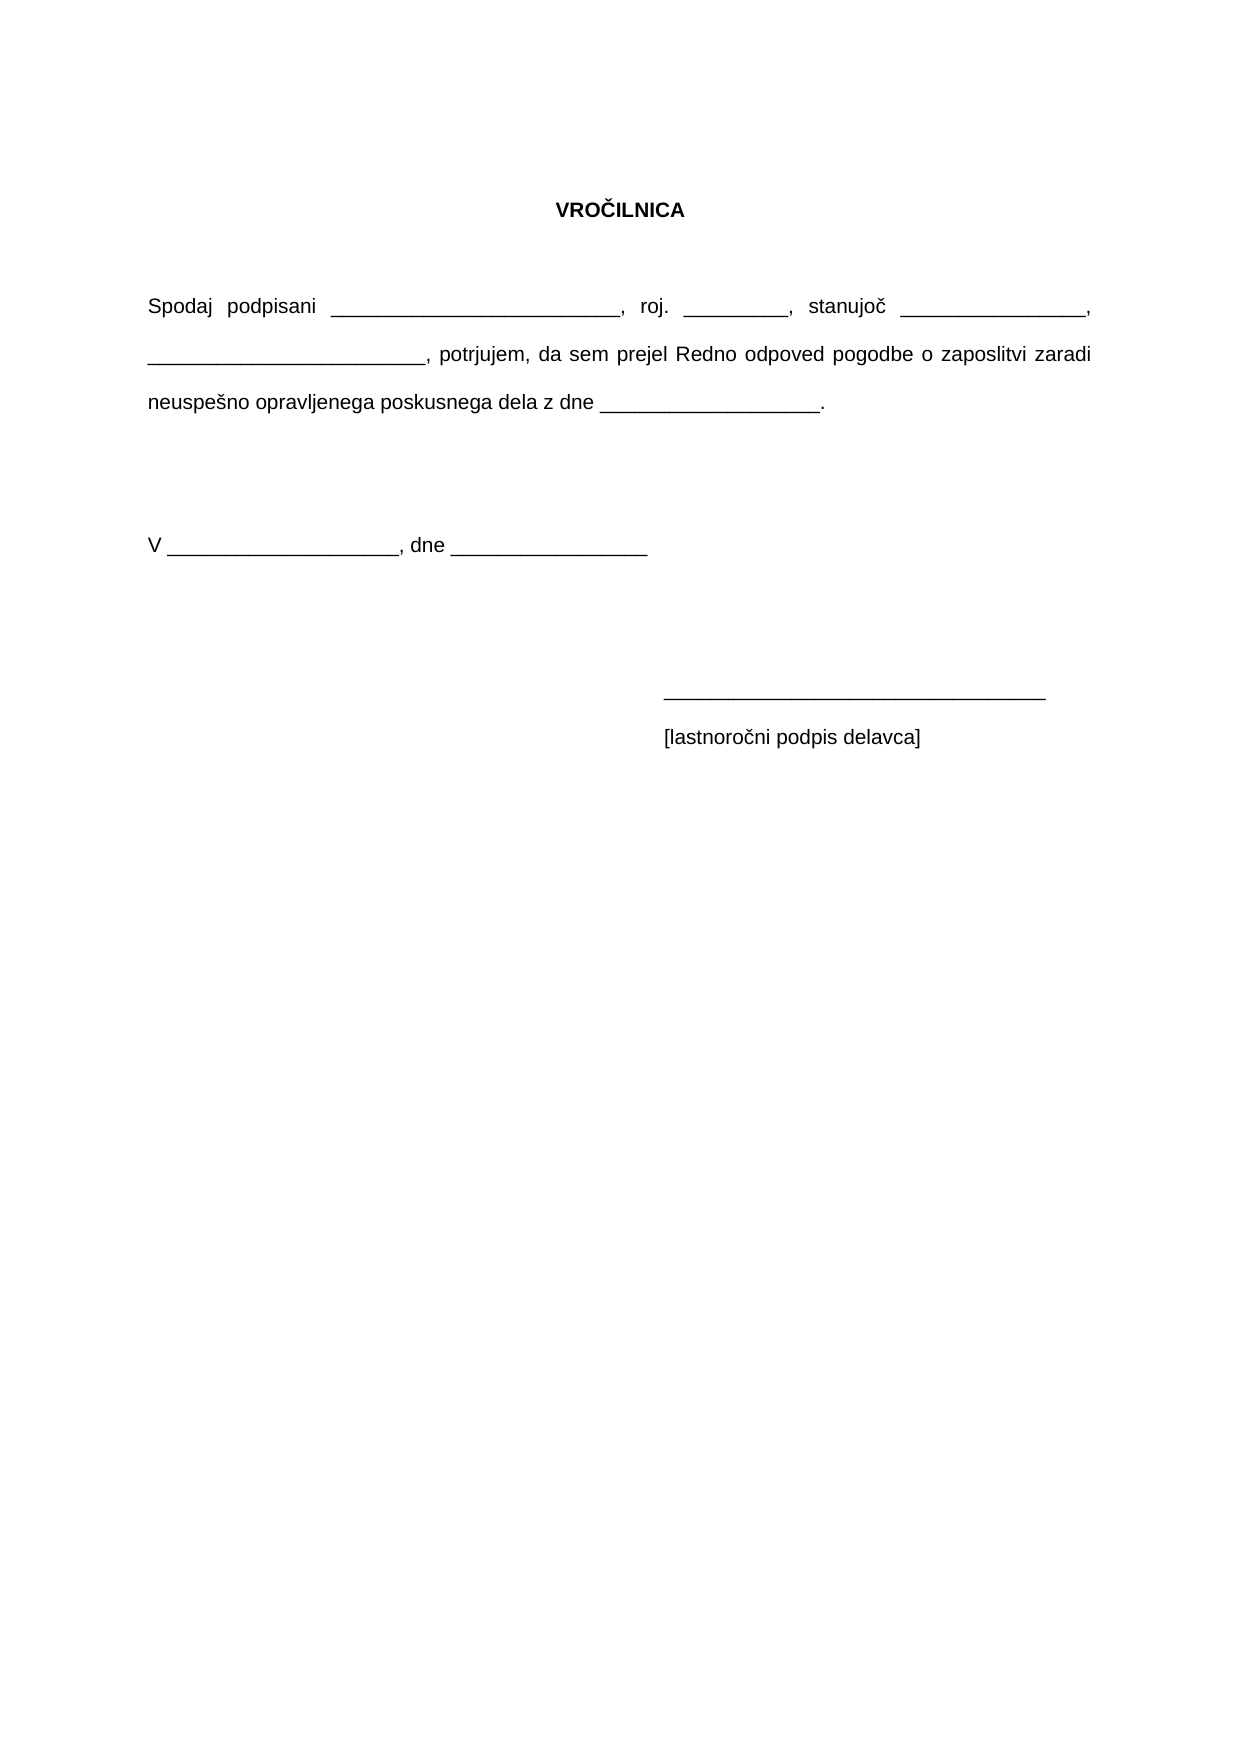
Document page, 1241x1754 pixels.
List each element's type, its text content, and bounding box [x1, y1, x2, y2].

text V ____________________, dne _________________ [148, 533, 1093, 557]
text _________________________________ [148, 677, 1093, 701]
text Spodaj podpisani _________________________, roj. _________, stanujoč ________________, ________________________, potrjujem, da sem prejel Redno odpoved pogodbe o zaposlitvi zaradi neuspešno opravljenega poskusnega dela z dne ___________________. [148, 294, 1093, 413]
text [lastnoročni podpis delavca] [148, 725, 1093, 749]
text VROČILNICA [148, 198, 1093, 222]
